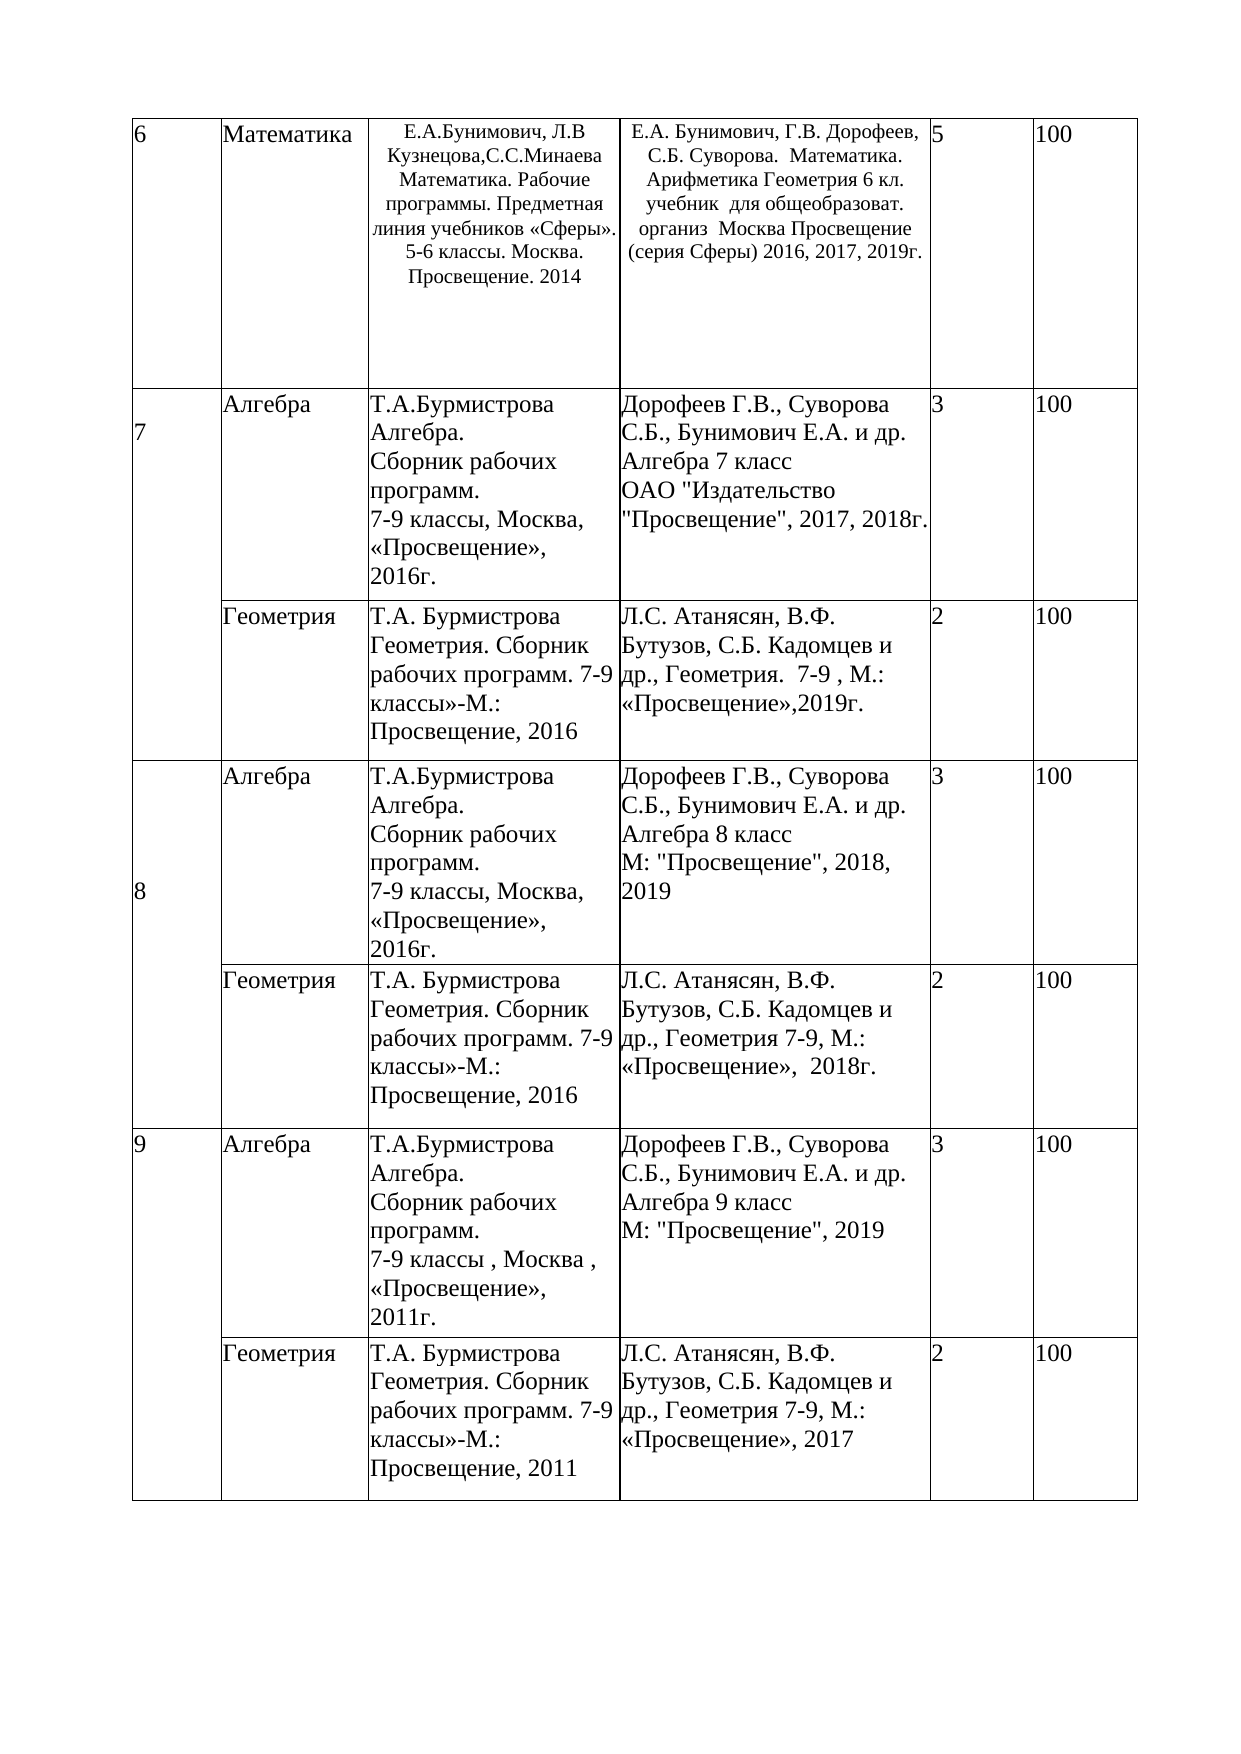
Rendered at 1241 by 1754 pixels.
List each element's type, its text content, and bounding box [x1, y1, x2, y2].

table_cell 100 [1034, 1129, 1137, 1337]
table_cell 100 [1034, 601, 1137, 760]
table_cell 100 [1034, 965, 1137, 1128]
table_cell 2 [931, 1338, 1033, 1500]
table_cell 5 [931, 119, 1033, 388]
table_cell 100 [1034, 1338, 1137, 1500]
table_cell Геометрия [222, 965, 368, 1128]
table_cell 100 [1034, 119, 1137, 388]
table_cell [369, 119, 619, 388]
table_cell Алгебра [222, 1129, 368, 1337]
table_cell Дорофеев Г.В., Суворова С.Б., Бунимович Е.А. и др. Алгебра 7 класс ОАО "Издательство "Просвещение", 2017, 2018г. [621, 389, 930, 600]
table_cell Т.А. Бурмистрова Геометрия. Сборник рабочих программ. 7-9 классы»-М.: Просвещение, 2016 [369, 601, 619, 760]
table_cell Л.С. Атанясян, В.Ф. Бутузов, С.Б. Кадомцев и др., Геометрия 7-9, М.: «Просвещение», 2017 [621, 1338, 930, 1500]
table_cell Геометрия [222, 601, 368, 760]
table_cell Алгебра [222, 389, 368, 600]
table_cell 2 [931, 965, 1033, 1128]
table_cell Т.А.Бурмистрова Алгебра. Сборник рабочих программ. 7-9 классы, Москва, «Просвещение», 2016г. [369, 389, 619, 600]
table_cell 3 [931, 1129, 1033, 1337]
table_cell Т.А.Бурмистрова Алгебра. Сборник рабочих программ. 7-9 классы, Москва, «Просвещение», 2016г. [369, 761, 619, 964]
table_cell Л.С. Атанясян, В.Ф. Бутузов, С.Б. Кадомцев и др., Геометрия 7-9, М.: «Просвещение», 2018г. [621, 965, 930, 1128]
table_cell 100 [1034, 389, 1137, 600]
table_cell Т.А.Бурмистрова Алгебра. Сборник рабочих программ. 7-9 классы , Москва , «Просвещение», 2011г. [369, 1129, 619, 1337]
table_cell Алгебра [222, 761, 368, 964]
table_cell 100 [1034, 761, 1137, 964]
table_cell 3 [931, 389, 1033, 600]
table_cell Т.А. Бурмистрова Геометрия. Сборник рабочих программ. 7-9 классы»-М.: Просвещение, 2011 [369, 1338, 619, 1500]
table_cell 9 [133, 1129, 221, 1500]
table_cell 2 [931, 601, 1033, 760]
table_cell 8 [133, 761, 221, 1128]
table_cell Математика [222, 119, 368, 388]
table_cell Дорофеев Г.В., Суворова С.Б., Бунимович Е.А. и др. Алгебра 8 класс М: "Просвещение", 2018, 2019 [621, 761, 930, 964]
table_cell Л.С. Атанясян, В.Ф. Бутузов, С.Б. Кадомцев и др., Геометрия. 7-9 , М.: «Просвещение»,2019г. [621, 601, 930, 760]
table_cell 6 [133, 119, 221, 388]
table_cell Т.А. Бурмистрова Геометрия. Сборник рабочих программ. 7-9 классы»-М.: Просвещение, 2016 [369, 965, 619, 1128]
table_cell Дорофеев Г.В., Суворова С.Б., Бунимович Е.А. и др. Алгебра 9 класс М: "Просвещение", 2019 [621, 1129, 930, 1337]
table_cell 7 [133, 389, 221, 760]
table_cell Е.А. Бунимович, Г.В. Дорофеев, С.Б. Суворова. Математика. Арифметика Геометрия 6 кл. учебник для общеобразоват. организ Москва Просвещение (серия Сферы) 2016, 2017, 2019г. [621, 119, 930, 388]
table_cell 3 [931, 761, 1033, 964]
table_cell Геометрия [222, 1338, 368, 1500]
